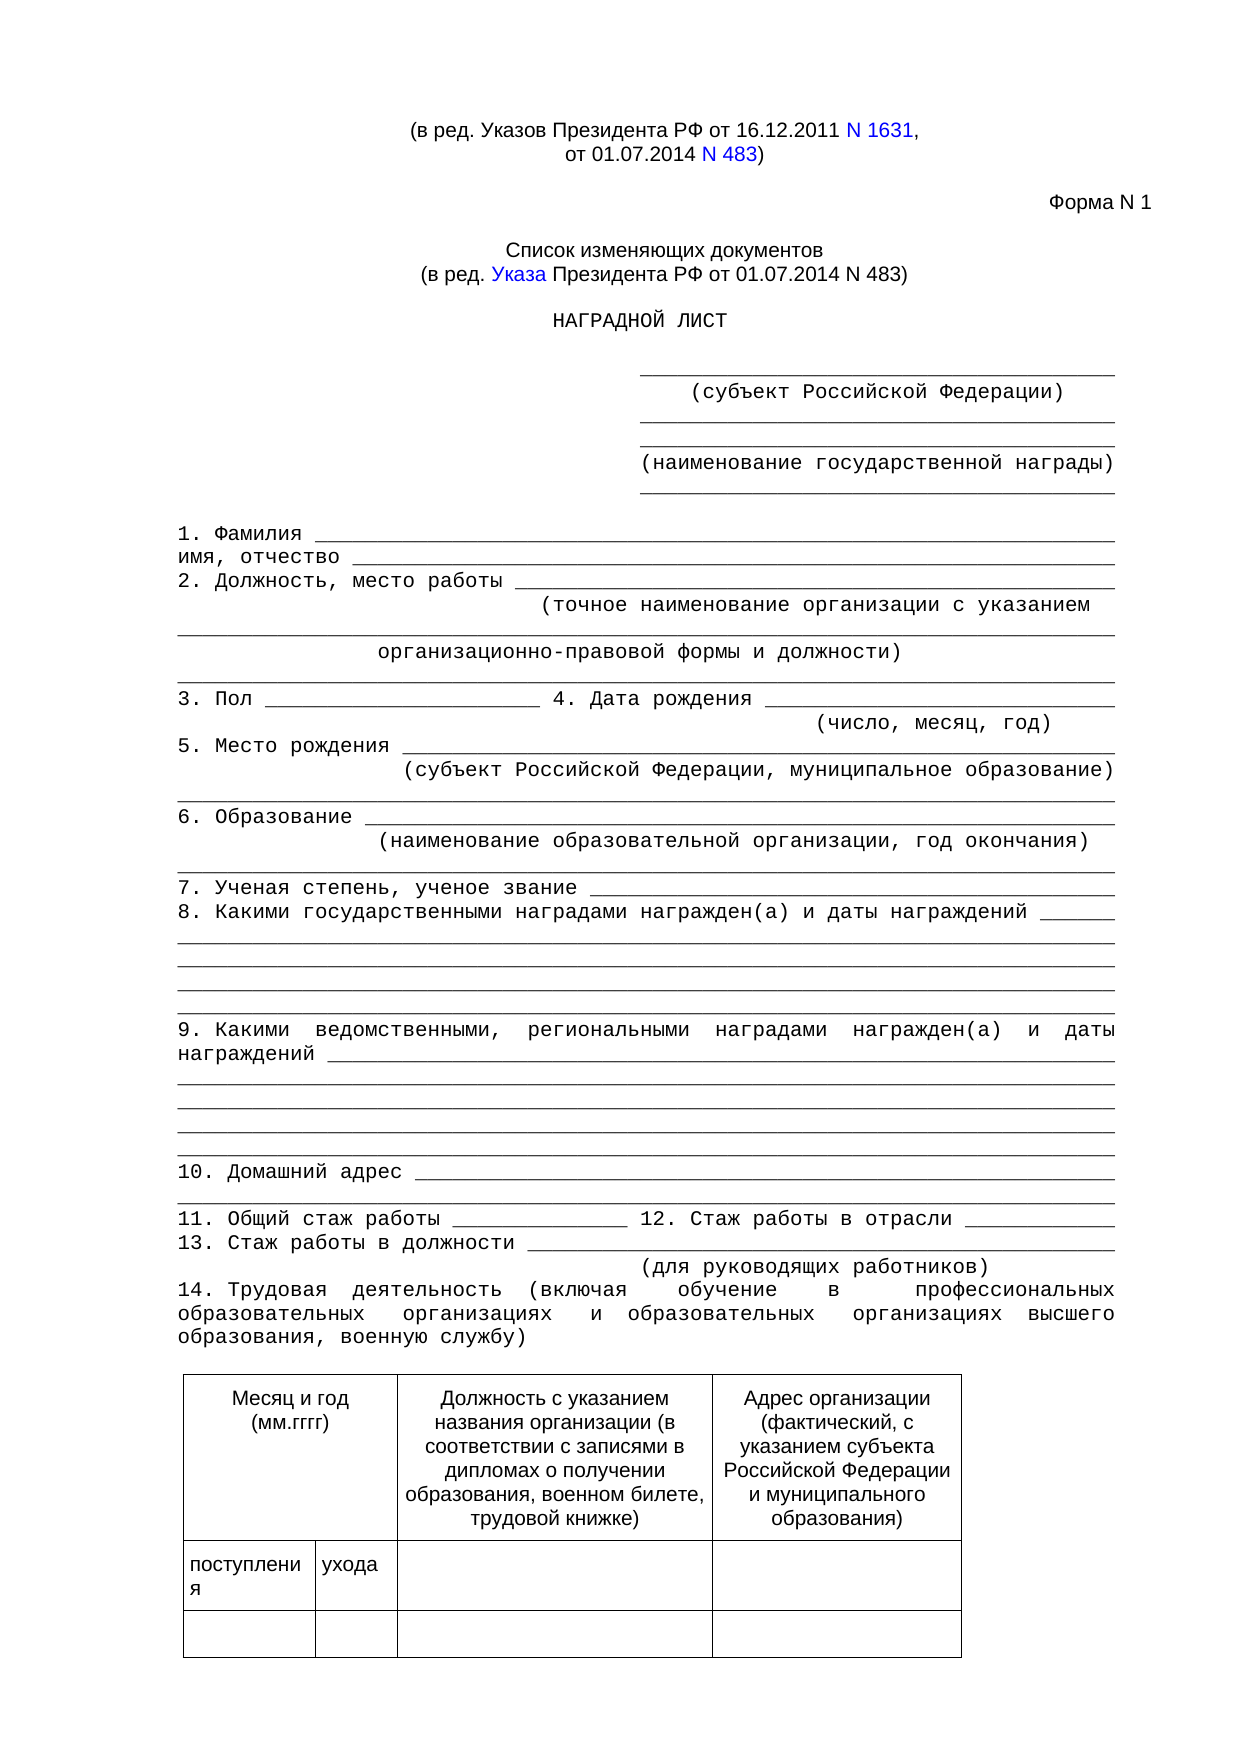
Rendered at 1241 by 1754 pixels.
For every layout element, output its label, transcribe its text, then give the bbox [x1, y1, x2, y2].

text (точное наименование организации с указанием [177, 593, 1152, 617]
table_header Месяц и год (мм.гггг) [184, 1375, 397, 1540]
text (наименование образовательной организации, год окончания) [177, 830, 1152, 854]
text ___________________________________________________________________________ [177, 617, 1152, 641]
table_cell [713, 1541, 961, 1610]
text НАГРАДНОЙ ЛИСТ [177, 310, 1152, 333]
text ___________________________________________________________________________ [177, 1066, 1152, 1090]
text 14. Трудовая деятельность (включая обучение в профессиональных [177, 1279, 1152, 1303]
text 7. Ученая степень, ученое звание __________________________________________ [177, 877, 1152, 901]
text ___________________________________________________________________________ [177, 948, 1152, 972]
text 3. Пол ______________________ 4. Дата рождения ____________________________ [177, 688, 1152, 712]
text Список изменяющих документов [177, 238, 1152, 262]
text (в ред. Указов Президента РФ от 16.12.2011 N 1631, [177, 118, 1152, 142]
text ___________________________________________________________________________ [177, 1090, 1152, 1114]
text (для руководящих работников) [177, 1256, 1152, 1279]
text (субъект Российской Федерации, муниципальное образование) [177, 759, 1152, 783]
text ______________________________________ [177, 404, 1152, 428]
text 8. Какими государственными наградами награжден(а) и даты награждений ______ [177, 901, 1152, 924]
text 11. Общий стаж работы ______________ 12. Стаж работы в отрасли ____________ [177, 1208, 1152, 1232]
table_cell [184, 1611, 315, 1657]
text ___________________________________________________________________________ [177, 1185, 1152, 1208]
text ______________________________________ [177, 428, 1152, 452]
text организационно-правовой формы и должности) [177, 641, 1152, 664]
table_cell [398, 1611, 712, 1657]
table_cell [316, 1611, 397, 1657]
text ___________________________________________________________________________ [177, 854, 1152, 877]
table_cell ухода [316, 1541, 397, 1610]
text (наименование государственной награды) [177, 452, 1152, 475]
text 6. Образование ____________________________________________________________ [177, 806, 1152, 830]
text 2. Должность, место работы ________________________________________________ [177, 570, 1152, 593]
table_header Должность с указанием названия организации (в соответствии с записями в дипломах о получении образования, военном билете, трудовой книжке) [398, 1375, 712, 1540]
text 10. Домашний адрес ________________________________________________________ [177, 1161, 1152, 1185]
text 1. Фамилия ________________________________________________________________ [177, 523, 1152, 546]
text награждений _______________________________________________________________ [177, 1043, 1152, 1066]
table_cell поступления [184, 1541, 315, 1610]
text (в ред. Указа Президента РФ от 01.07.2014 N 483) [177, 262, 1152, 286]
text (субъект Российской Федерации) [177, 381, 1152, 404]
text ___________________________________________________________________________ [177, 664, 1152, 688]
text ___________________________________________________________________________ [177, 972, 1152, 996]
text ______________________________________ [177, 475, 1152, 499]
table_header Адрес организации (фактический, с указанием субъекта Российской Федерации и муниципального образования) [713, 1375, 961, 1540]
text образовательных организациях и образовательных организациях высшего [177, 1303, 1152, 1327]
text ___________________________________________________________________________ [177, 1114, 1152, 1137]
table_cell [713, 1611, 961, 1657]
text ___________________________________________________________________________ [177, 783, 1152, 806]
text 5. Место рождения _________________________________________________________ [177, 735, 1152, 759]
text ___________________________________________________________________________ [177, 924, 1152, 948]
text образования, военную службу) [177, 1327, 1152, 1350]
text 13. Стаж работы в должности _______________________________________________ [177, 1232, 1152, 1256]
text имя, отчество _____________________________________________________________ [177, 546, 1152, 570]
text ___________________________________________________________________________ [177, 1137, 1152, 1161]
text от 01.07.2014 N 483) [177, 142, 1152, 166]
text ______________________________________ [177, 357, 1152, 381]
text 9. Какими ведомственными, региональными наградами награжден(а) и даты [177, 1019, 1152, 1043]
text Форма N 1 [177, 190, 1152, 214]
text ___________________________________________________________________________ [177, 996, 1152, 1019]
table_cell [398, 1541, 712, 1610]
text (число, месяц, год) [177, 712, 1152, 735]
